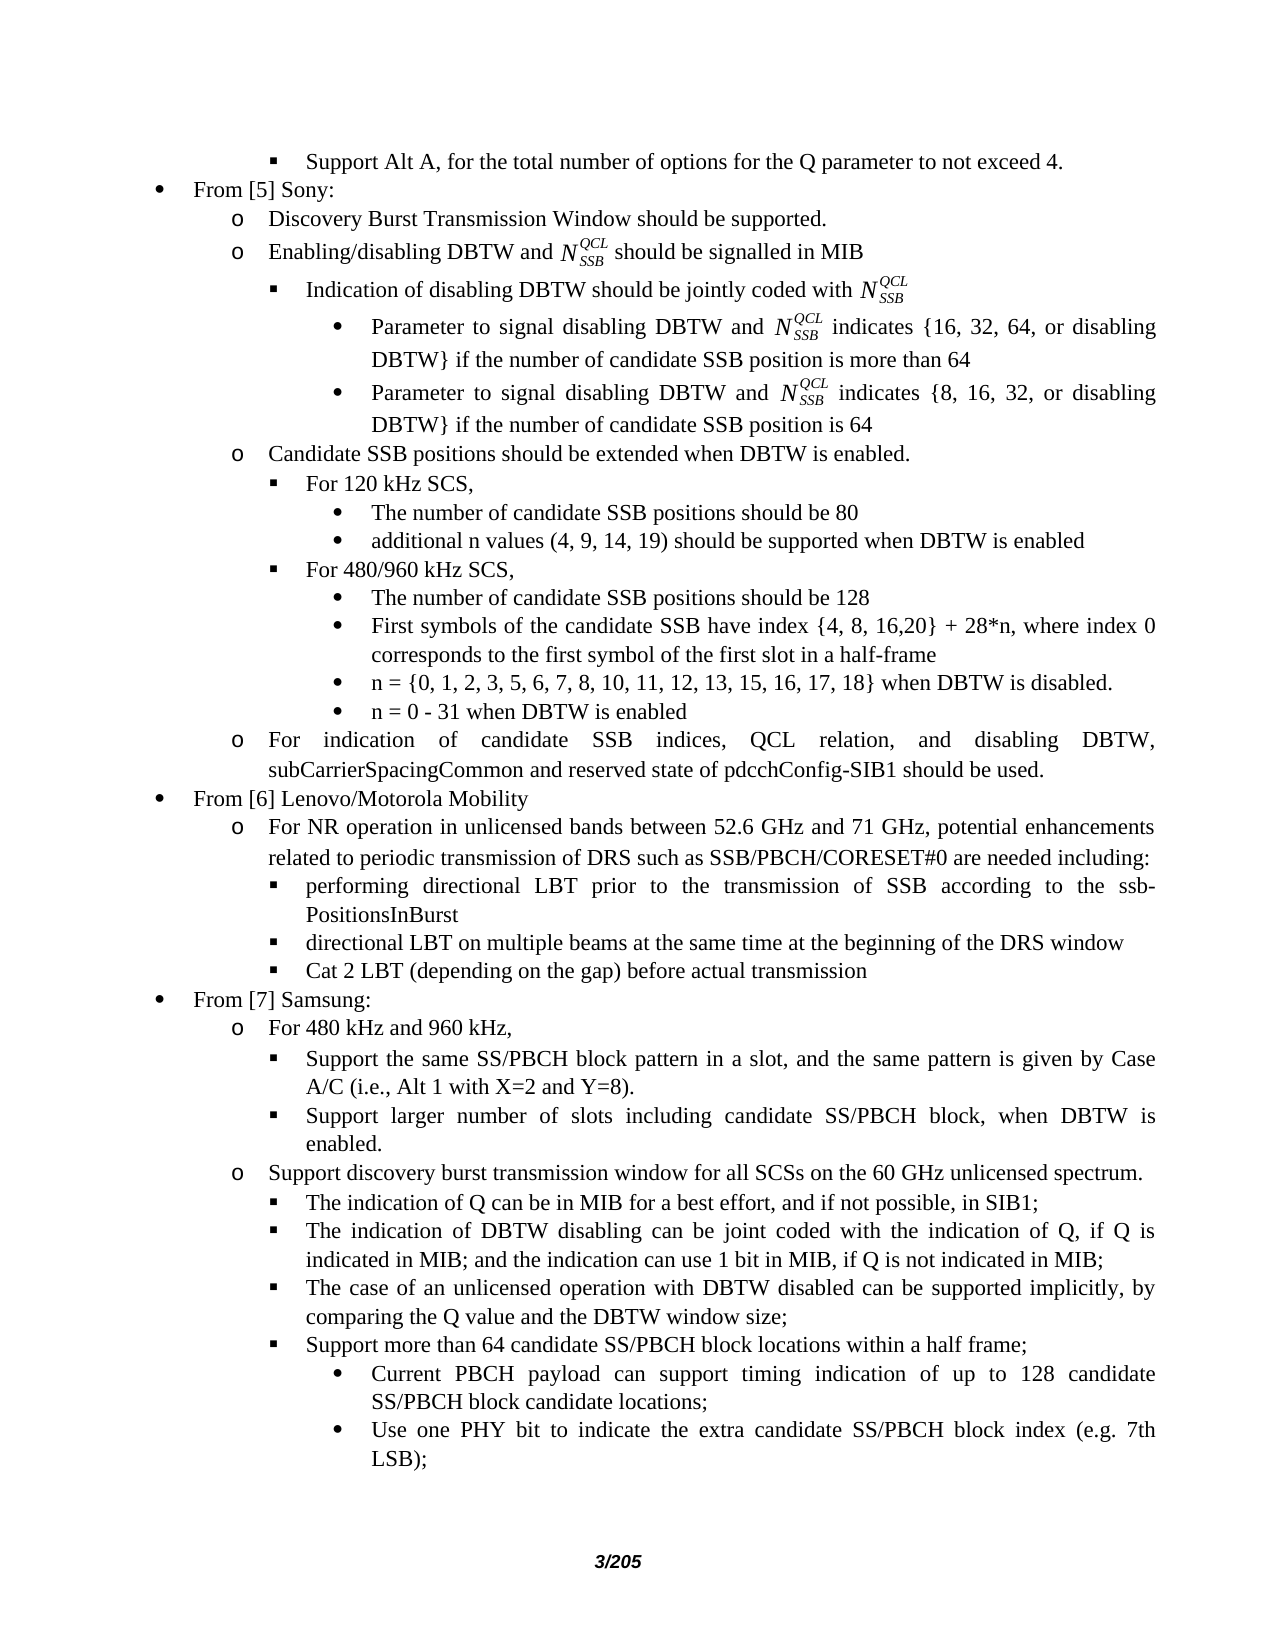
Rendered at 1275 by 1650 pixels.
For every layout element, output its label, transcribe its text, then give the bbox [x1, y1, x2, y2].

list Cat 2 LBT (depending on the gap) before actual transmission [268, 957, 1157, 984]
list For 480/960 kHz SCS, [268, 556, 1157, 582]
list Parameter to signal disabling DBTW and indicates {8, 16, 32, or disabling DBTW} if the number of candidate SSB position is 64 [334, 374, 1157, 438]
list From [6] Lenovo/Motorola Mobility [156, 785, 1157, 811]
list Parameter to signal disabling DBTW and indicates {16, 32, 64, or disabling DBTW} if the number of candidate SSB position is more than 64 [334, 309, 1157, 372]
list performing directional LBT prior to the transmission of SSB according to the ssb-PositionsInBurst [268, 872, 1157, 927]
list For indication of candidate SSB indices, QCL relation, and disabling DBTW, subCarrierSpacingCommon and reserved state of pdcchConfig-SIB1 should be used. [231, 726, 1157, 783]
list For NR operation in unlicensed bands between 52.6 GHz and 71 GHz, potential enhancements related to periodic transmission of DRS such as SSB/PBCH/CORESET#0 are needed including: [231, 813, 1157, 870]
list For 480 kHz and 960 kHz, [231, 1014, 1157, 1043]
list The number of candidate SSB positions should be 80 [334, 499, 1157, 525]
list The case of an unlicensed operation with DBTW disabled can be supported implicitly, by comparing the Q value and the DBTW window size; [268, 1274, 1157, 1329]
list Support discovery burst transmission window for all SCSs on the 60 GHz unlicensed spectrum. [231, 1158, 1157, 1187]
list additional n values (4, 9, 14, 19) should be supported when DBTW is enabled [334, 527, 1157, 553]
list Candidate SSB positions should be extended when DBTW is enabled. [231, 440, 1157, 468]
list For 120 kHz SCS, [268, 470, 1157, 497]
list n = 0 - 31 when DBTW is enabled [334, 698, 1157, 724]
list Use one PHY bit to indicate the extra candidate SS/PBCH block index (e.g. 7th LSB); [334, 1416, 1157, 1471]
list Support more than 64 candidate SS/PBCH block locations within a half frame; [268, 1331, 1157, 1357]
list Support larger number of slots including candidate SS/PBCH block, when DBTW is enabled. [268, 1102, 1157, 1156]
list First symbols of the candidate SSB have index {4, 8, 16,20} + 28*n, where index 0 corresponds to the first symbol of the first slot in a half-frame [334, 612, 1157, 667]
list n = {0, 1, 2, 3, 5, 6, 7, 8, 10, 11, 12, 13, 15, 16, 17, 18} when DBTW is disabled. [334, 669, 1157, 696]
list The indication of DBTW disabling can be joint coded with the indication of Q, if Q is indicated in MIB; and the indication can use 1 bit in MIB, if Q is not indicated in MIB; [268, 1217, 1157, 1272]
list Enabling/disabling DBTW and should be signalled in MIB [231, 235, 1157, 270]
list Support the same SS/PBCH block pattern in a slot, and the same pattern is given by Case A/C (i.e., Alt 1 with X=2 and Y=8). [268, 1045, 1157, 1099]
list The number of candidate SSB positions should be 128 [334, 584, 1157, 610]
list Current PBCH payload can support timing indication of up to 128 candidate SS/PBCH block candidate locations; [334, 1359, 1157, 1414]
list directional LBT on multiple beams at the same time at the beginning of the DRS window [268, 929, 1157, 955]
list Indication of disabling DBTW should be jointly coded with [268, 272, 1157, 307]
list The indication of Q can be in MIB for a best effort, and if not possible, in SIB1; [268, 1189, 1157, 1215]
list From [7] Samsung: [156, 986, 1157, 1012]
list Discovery Burst Transmission Window should be supported. [231, 204, 1157, 233]
list From [5] Sony: [156, 176, 1157, 202]
list Support Alt A, for the total number of options for the Q parameter to not exceed 4. [268, 148, 1157, 174]
